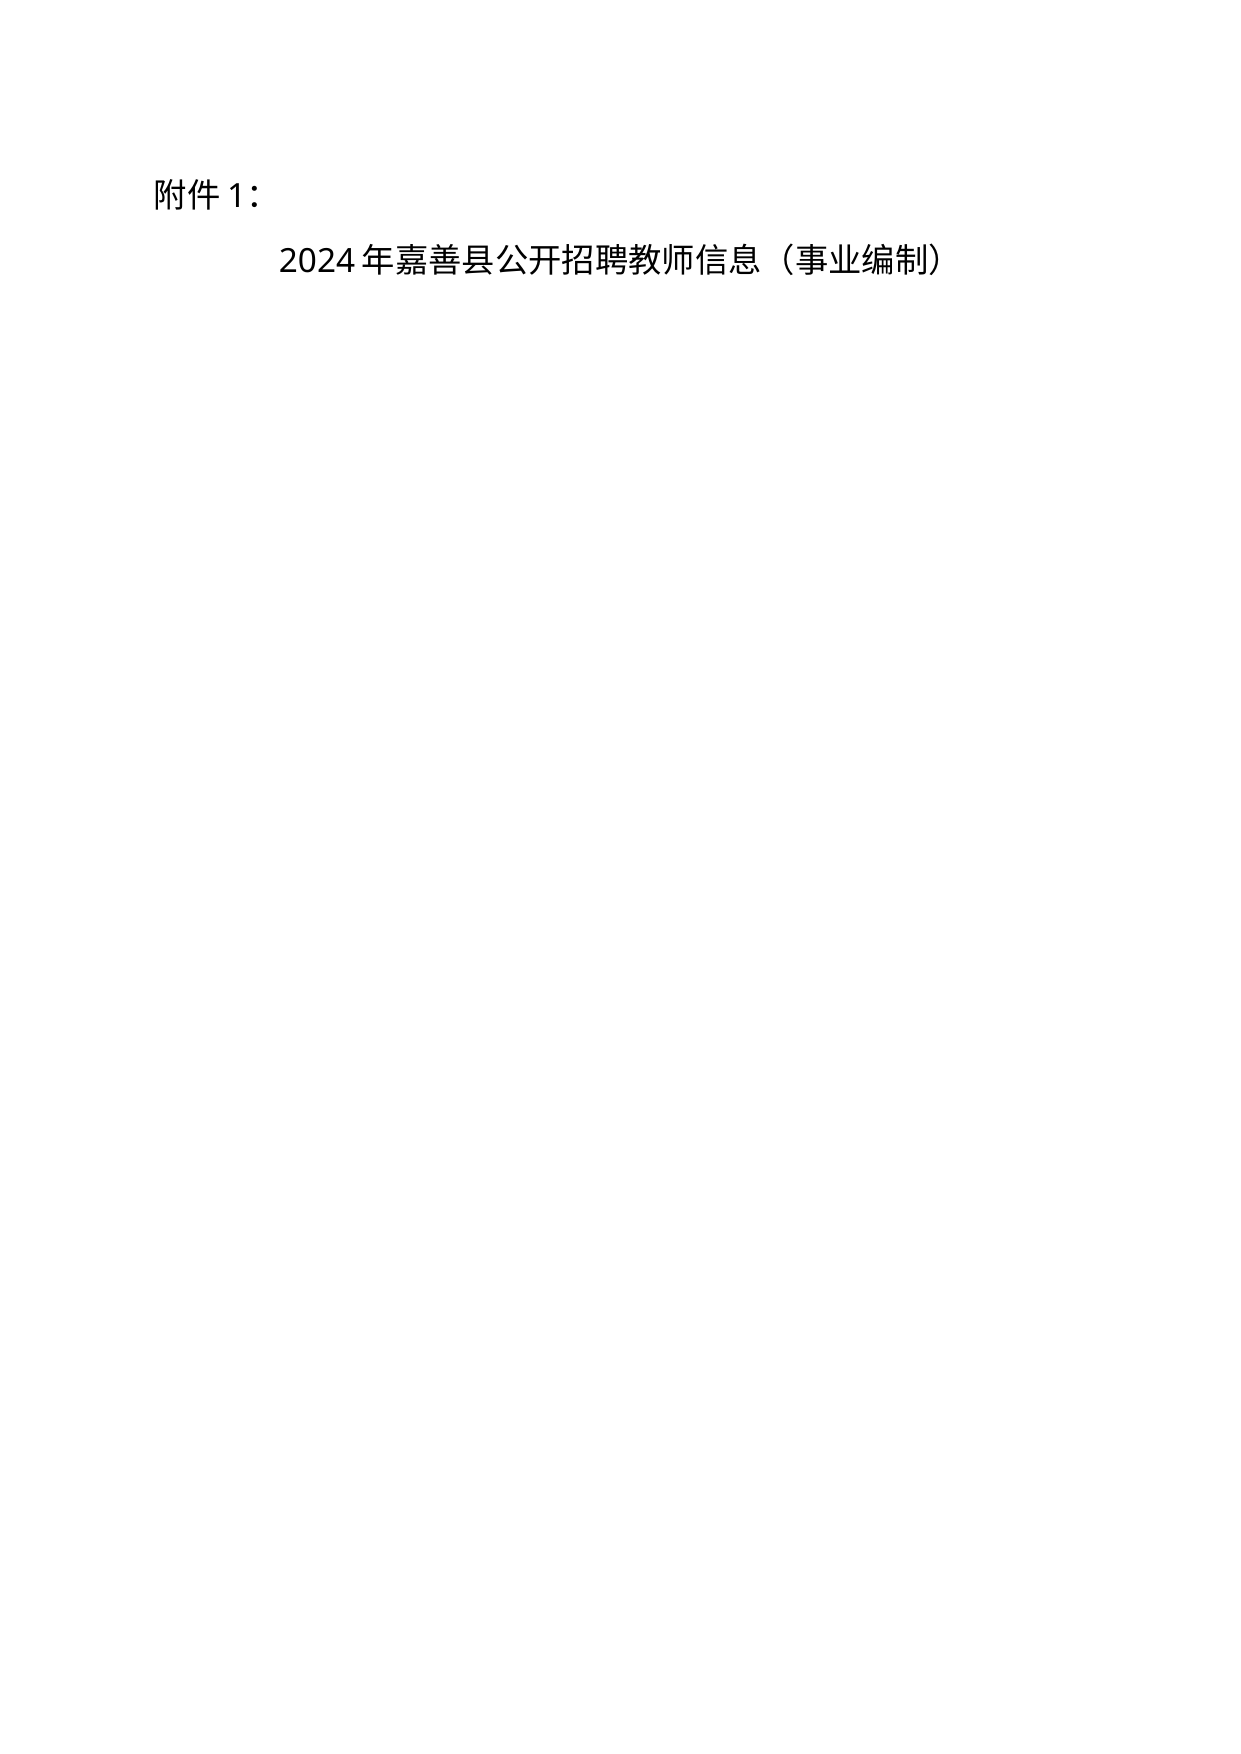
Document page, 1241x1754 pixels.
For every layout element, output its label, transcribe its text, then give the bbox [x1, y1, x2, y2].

text 附件1： [153, 160, 1087, 225]
text 2024年嘉善县公开招聘教师信息（事业编制） [153, 225, 1087, 290]
